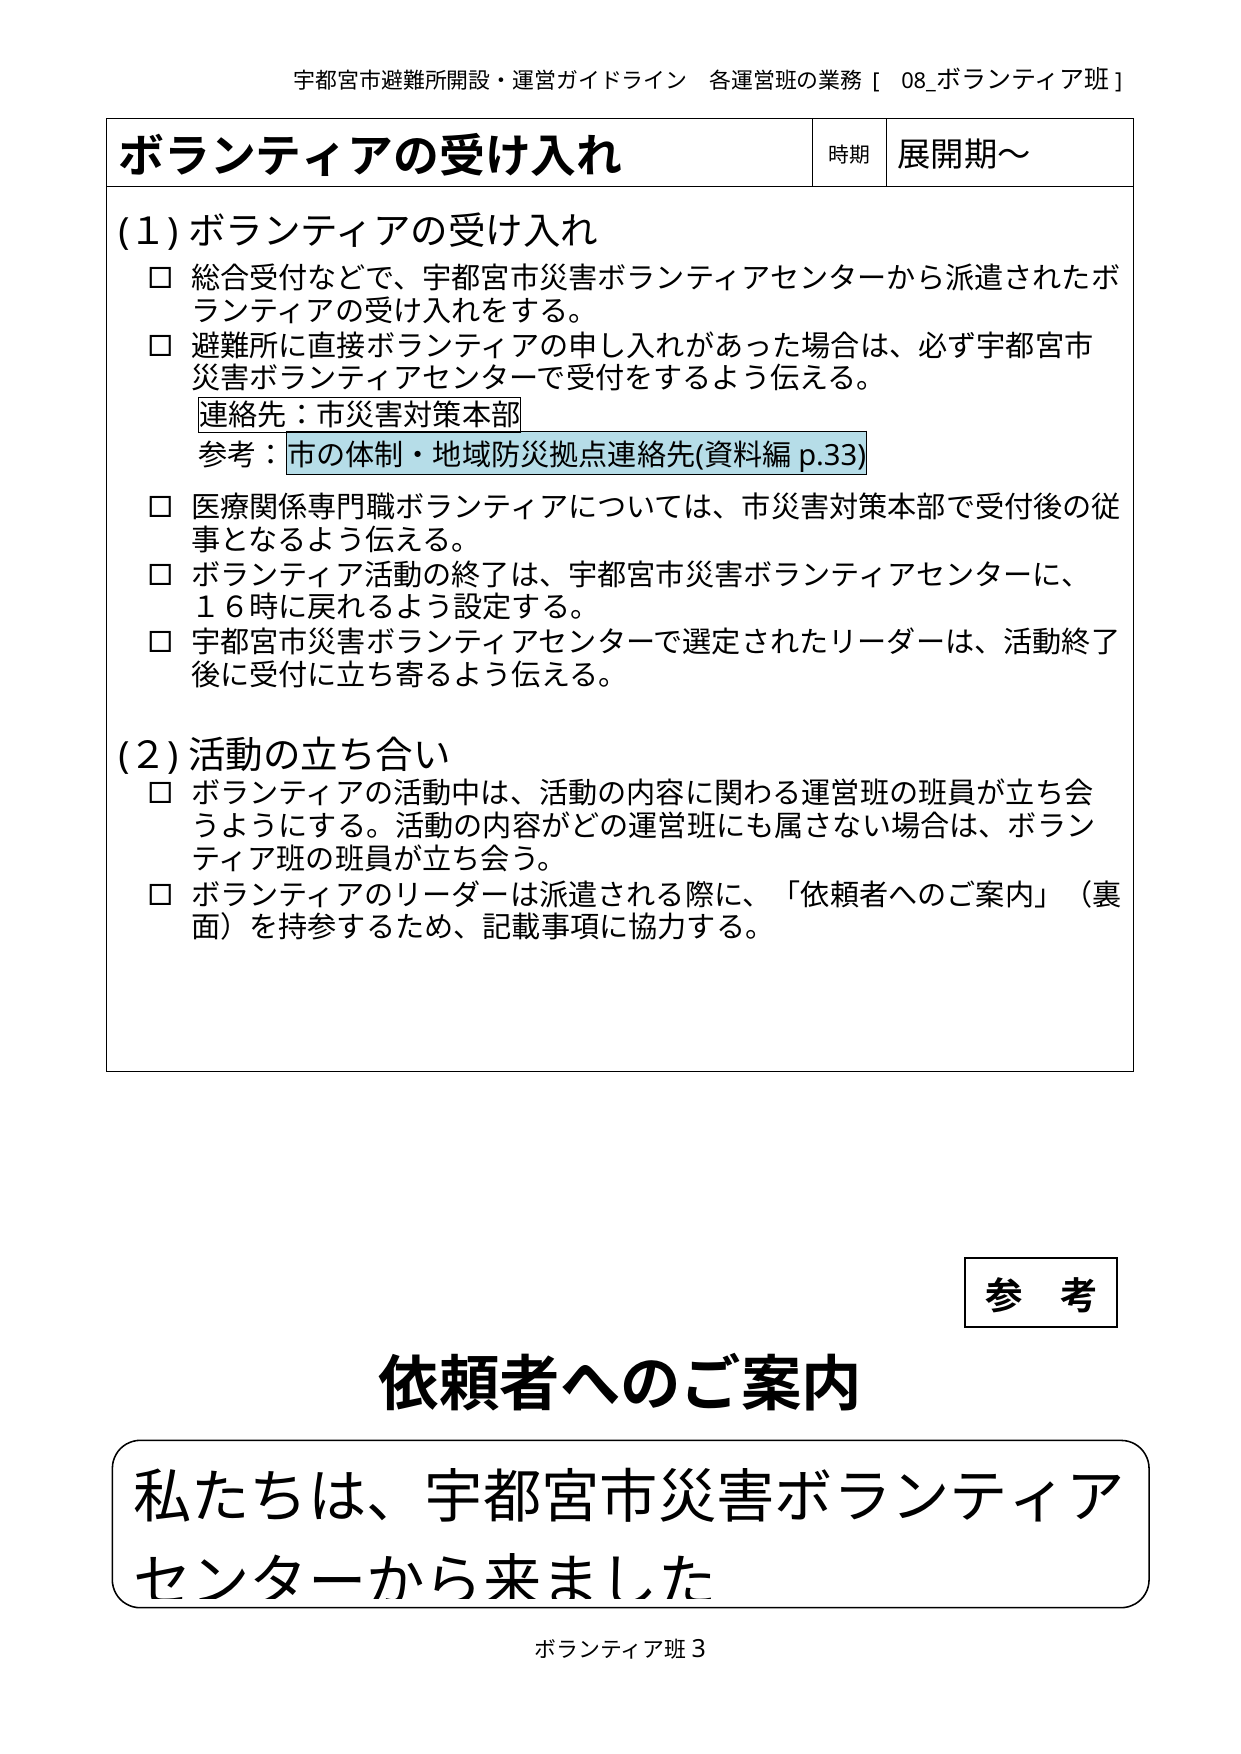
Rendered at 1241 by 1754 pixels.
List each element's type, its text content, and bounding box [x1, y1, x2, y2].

table_cell 実施時期 [813, 119, 886, 186]
table_cell (１) ボランティアの受け入れ 総合受付などで、宇都宮市災害ボランティアセンターから派遣されたボランティアの受け入れをする。 避難所に直接ボランティアの申し入れがあった場合は、必ず宇都宮市災害ボランティアセンターで受付をするよう伝える。 連絡先：市災害対策本部 参考：市の体制・地域防災拠点連絡先(資料編 p.33) 医療関係専門職ボランティアについては、市災害対策本部で受付後の従事となるよう伝える。 ボランティア活動の終了は、宇都宮市災害ボランティアセンターに、 １６時に戻れるよう設定する。 宇都宮市災害ボランティアセンターで選定されたリーダーは、活動終了後に受付に立ち寄るよう伝える。 (２) 活動の立ち合い ボランティアの活動中は、活動の内容に関わる運営班の班員が立ち会うようにする。活動の内容がどの運営班にも属さない場合は、ボランティア班の班員が立ち会う。 ボランティアのリーダーは派遣される際に、「依頼者へのご案内」（裏面）を持参するため、記載事項に協力する。 [107, 187, 1133, 1071]
text 依頼者へのご案内 [118, 1336, 1122, 1423]
table_cell ボランティアの受け入れ [107, 119, 812, 186]
table_cell 展開期～ [887, 119, 1133, 186]
